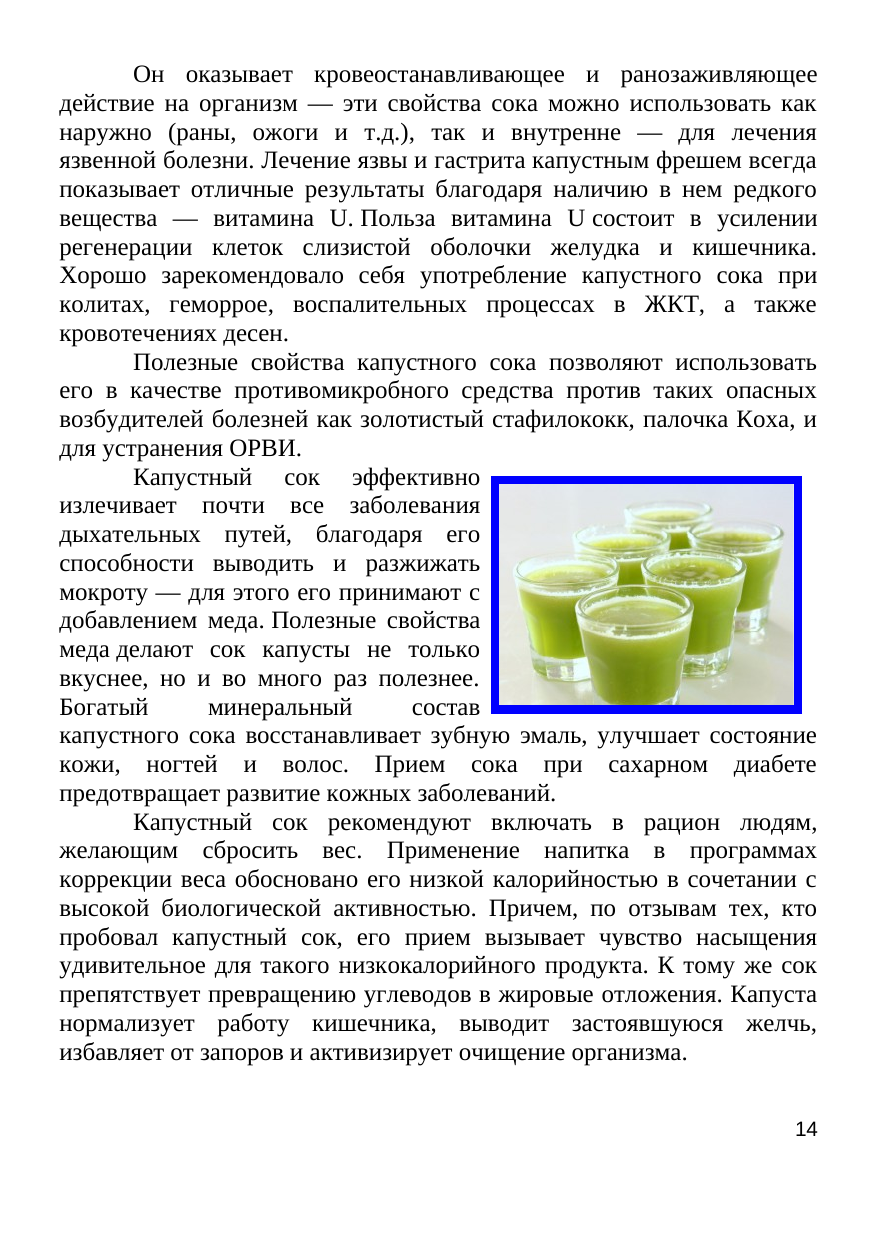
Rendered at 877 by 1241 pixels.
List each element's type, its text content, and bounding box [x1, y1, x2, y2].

picture [499, 484, 794, 705]
text Капустный сок эффективно излечивает почти все заболевания дыхательных путей, благодаря его способности выводить и разжижать мокроту — для этого его принимают с добавлением меда. Полезные свойства меда делают сок капусты не только вкуснее, но и во много раз полезнее. Богатый минеральный состав капустного сока восстанавливает зубную эмаль, улучшает состояние кожи, ногтей и волос. Прием сока при сахарном диабете предотвращает развитие кожных заболеваний. [59, 462, 818, 807]
text Полезные свойства капустного сока позволяют использовать его в качестве противомикробного средства против таких опасных возбудителей болезней как золотистый стафилококк, палочка Коха, и для устранения ОРВИ. [59, 347, 818, 462]
text Капустный сок рекомендуют включать в рацион людям, желающим сбросить вес. Применение напитка в программах коррекции веса обосновано его низкой калорийностью в сочетании с высокой биологической активностью. Причем, по отзывам тех, кто пробовал капустный сок, его прием вызывает чувство насыщения удивительное для такого низкокалорийного продукта. К тому же сок препятствует превращению углеводов в жировые отложения. Капуста нормализует работу кишечника, выводит застоявшуюся желчь, избавляет от запоров и активизирует очищение организма. [59, 807, 818, 1065]
text Он оказывает кровеостанавливающее и ранозаживляющее действие на организм — эти свойства сока можно использовать как наружно (раны, ожоги и т.д.), так и внутренне — для лечения язвенной болезни. Лечение язвы и гастрита капустным фрешем всегда показывает отличные результаты благодаря наличию в нем редкого вещества — витамина U. Польза витамина U состоит в усилении регенерации клеток слизистой оболочки желудка и кишечника. Хорошо зарекомендовало себя употребление капустного сока при колитах, геморрое, воспалительных процессах в ЖКТ, а также кровотечениях десен. [59, 59, 818, 347]
